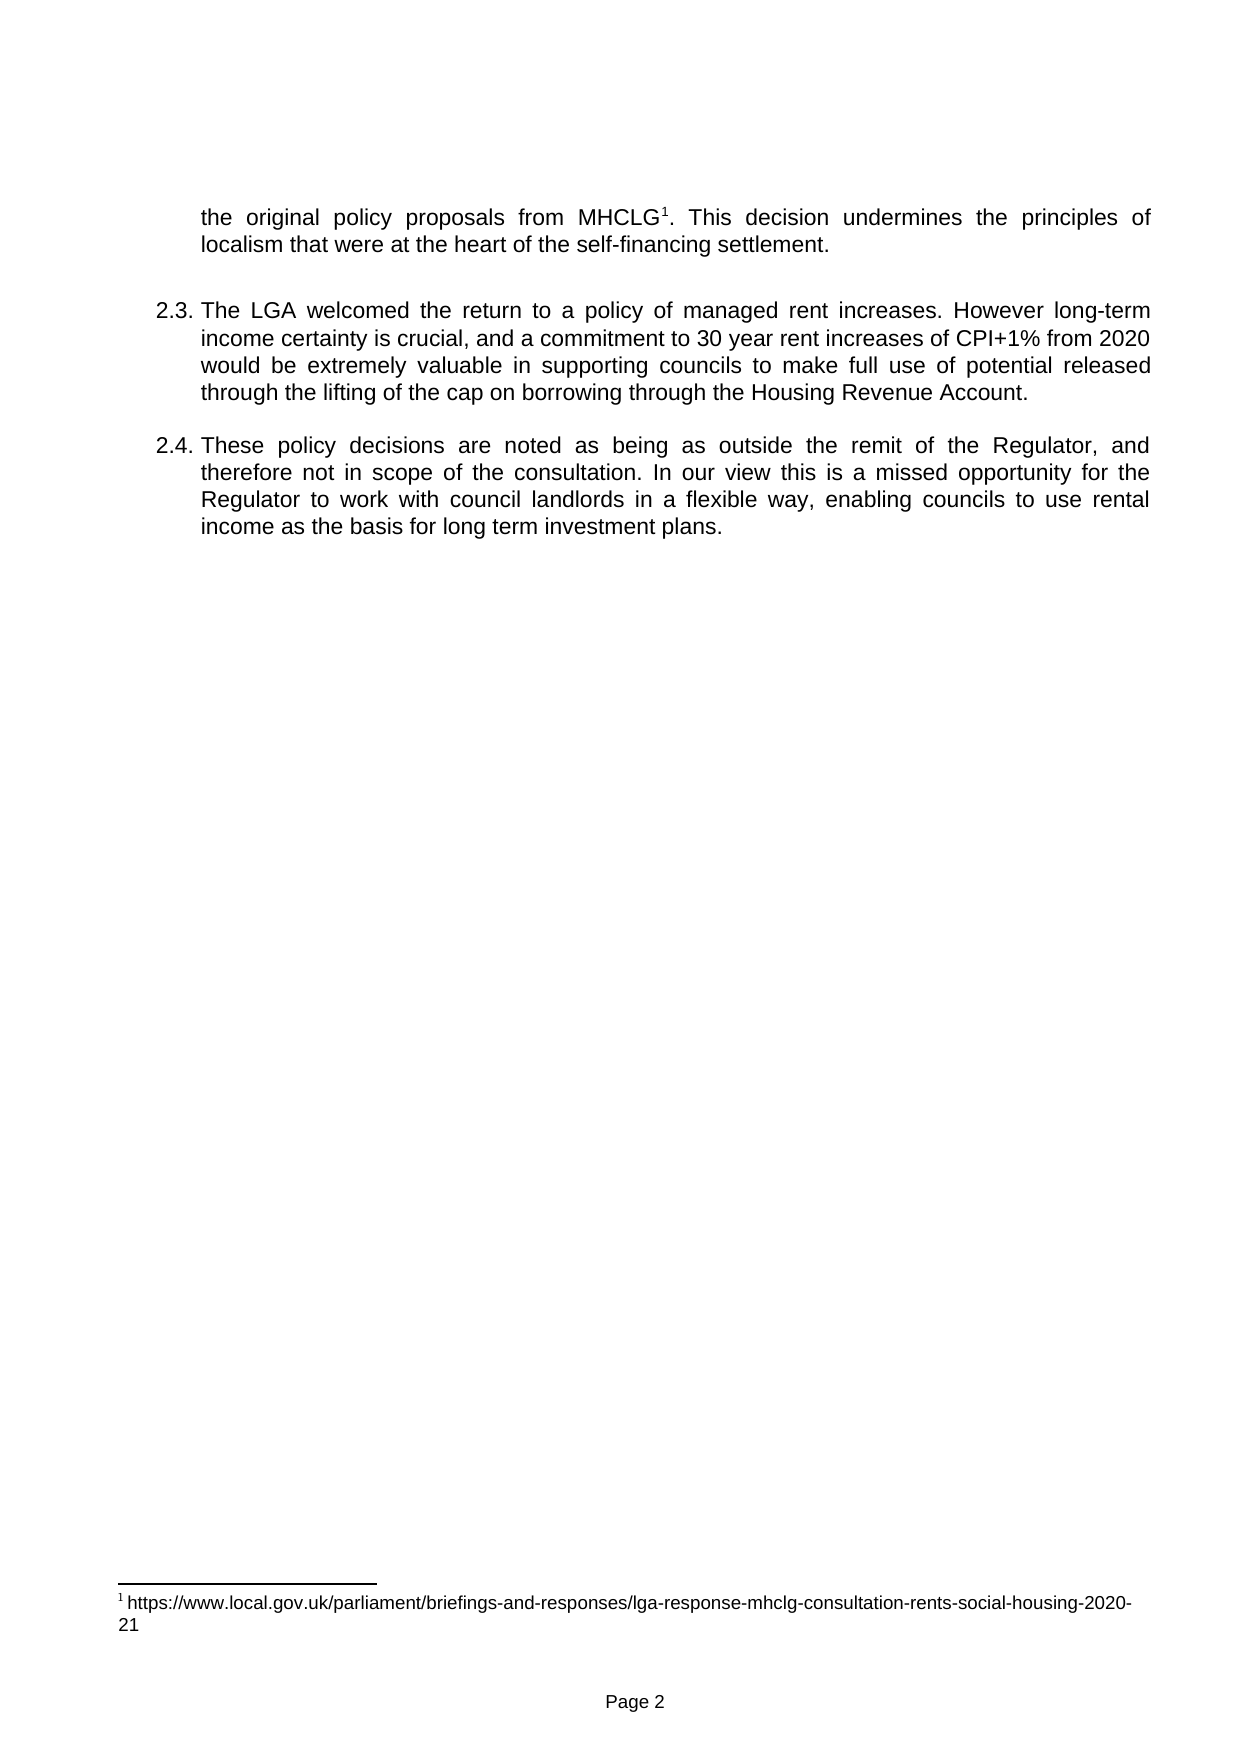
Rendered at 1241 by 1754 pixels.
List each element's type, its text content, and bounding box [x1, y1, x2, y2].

list The LGA welcomed the return to a policy of managed rent increases. However long-term income certainty is crucial, and a commitment to 30 year rent increases of CPI+1% from 2020 would be extremely valuable in supporting councils to make full use of potential released through the lifting of the cap on borrowing through the Housing Revenue Account. [156, 297, 1152, 406]
list These policy decisions are noted as being as outside the remit of the Regulator, and therefore not in scope of the consultation. In our view this is a missed opportunity for the Regulator to work with council landlords in a flexible way, enabling councils to use rental income as the basis for long term investment plans. [156, 432, 1152, 540]
